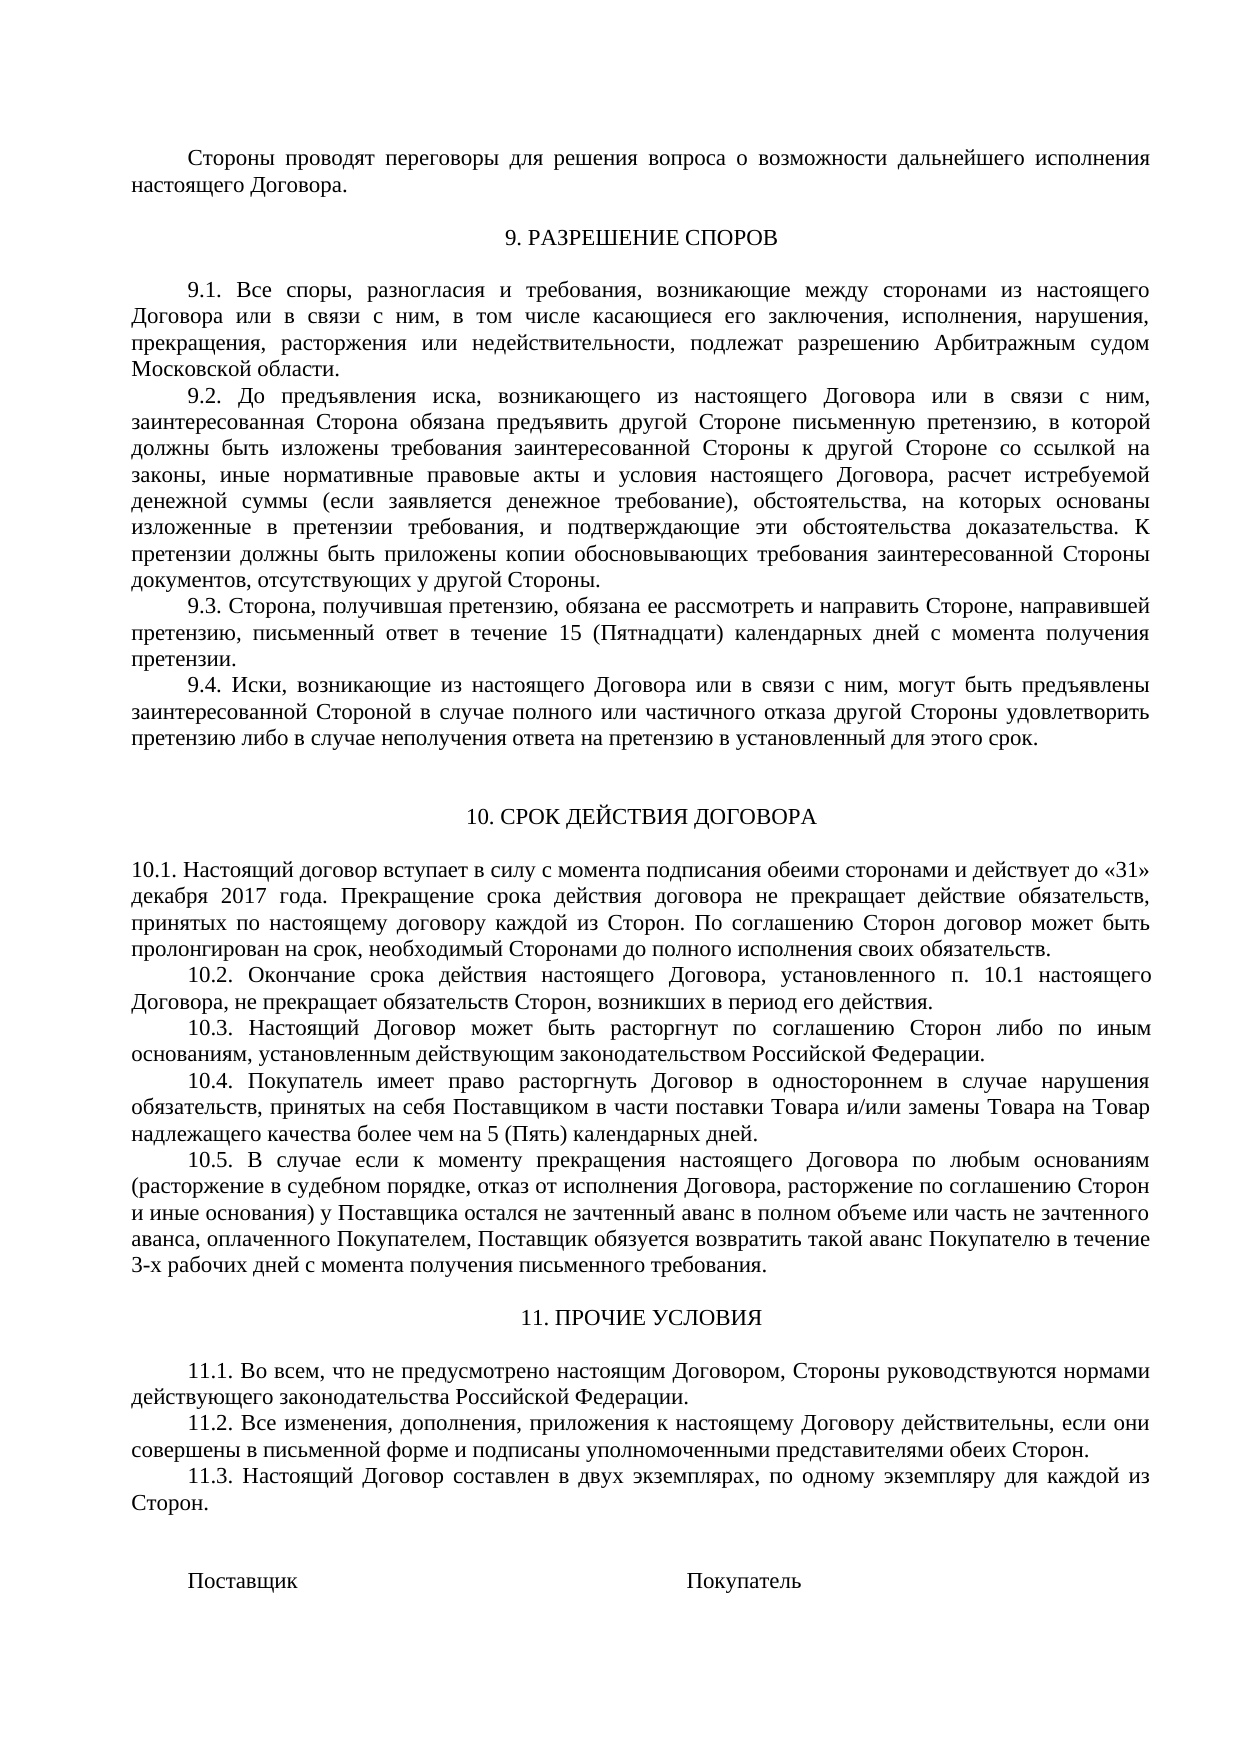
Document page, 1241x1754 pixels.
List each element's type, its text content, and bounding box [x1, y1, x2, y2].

text 9.3. Сторона, получившая претензию, обязана ее рассмотреть и направить Стороне, направившей претензию, письменный ответ в течение 15 (Пятнадцати) календарных дней с момента получения претензии. [131, 592, 1152, 672]
text Стороны проводят переговоры для решения вопроса о возможности дальнейшего исполнения настоящего Договора. [131, 144, 1152, 197]
text 10.2. Окончание срока действия настоящего Договора, установленного п. 10.1 настоящего Договора, не прекращает обязательств Сторон, возникших в период его действия. [131, 961, 1152, 1014]
text 10.3. Настоящий Договор может быть расторгнут по соглашению Сторон либо по иным основаниям, установленным действующим законодательством Российской Федерации. [131, 1014, 1152, 1067]
text 11.3. Настоящий Договор составлен в двух экземплярах, по одному экземпляру для каждой из Сторон. [131, 1462, 1152, 1515]
text 9.1. Все споры, разногласия и требования, возникающие между сторонами из настоящего Договора или в связи с ним, в том числе касающиеся его заключения, исполнения, нарушения, прекращения, расторжения или недействительности, подлежат разрешению Арбитражным судом Московской области. [131, 276, 1152, 382]
text 11.1. Во всем, что не предусмотрено настоящим Договором, Стороны руководствуются нормами действующего законодательства Российской Федерации. [131, 1357, 1152, 1409]
text 9. РАЗРЕШЕНИЕ СПОРОВ [131, 223, 1152, 250]
text 10. СРОК ДЕЙСТВИЯ ДОГОВОРА [131, 803, 1152, 830]
text 9.2. До предъявления иска, возникающего из настоящего Договора или в связи с ним, заинтересованная Сторона обязана предъявить другой Стороне письменную претензию, в которой должны быть изложены требования заинтересованной Стороны к другой Стороне со ссылкой на законы, иные нормативные правовые акты и условия настоящего Договора, расчет истребуемой денежной суммы (если заявляется денежное требование), обстоятельства, на которых основаны изложенные в претензии требования, и подтверждающие эти обстоятельства доказательства. К претензии должны быть приложены копии обосновывающих требования заинтересованной Стороны документов, отсутствующих у другой Стороны. [131, 382, 1152, 592]
text 11.2. Все изменения, дополнения, приложения к настоящему Договору действительны, если они совершены в письменной форме и подписаны уполномоченными представителями обеих Сторон. [131, 1409, 1152, 1462]
text Поставщик Покупатель [131, 1568, 1152, 1594]
text 10.4. Покупатель имеет право расторгнуть Договор в одностороннем в случае нарушения обязательств, принятых на себя Поставщиком в части поставки Товара и/или замены Товара на Товар надлежащего качества более чем на 5 (Пять) календарных дней. [131, 1067, 1152, 1146]
text 9.4. Иски, возникающие из настоящего Договора или в связи с ним, могут быть предъявлены заинтересованной Стороной в случае полного или частичного отказа другой Стороны удовлетворить претензию либо в случае неполучения ответа на претензию в установленный для этого срок. [131, 672, 1152, 751]
text 10.1. Настоящий договор вступает в силу с момента подписания обеими сторонами и действует до «31» декабря 2017 года. Прекращение срока действия договора не прекращает действие обязательств, принятых по настоящему договору каждой из Сторон. По соглашению Сторон договор может быть пролонгирован на срок, необходимый Сторонами до полного исполнения своих обязательств. [131, 856, 1152, 961]
text 11. ПРОЧИЕ УСЛОВИЯ [131, 1304, 1152, 1330]
text 10.5. В случае если к моменту прекращения настоящего Договора по любым основаниям (расторжение в судебном порядке, отказ от исполнения Договора, расторжение по соглашению Сторон и иные основания) у Поставщика остался не зачтенный аванс в полном объеме или часть не зачтенного аванса, оплаченного Покупателем, Поставщик обязуется возвратить такой аванс Покупателю в течение 3-х рабочих дней с момента получения письменного требования. [131, 1146, 1152, 1278]
